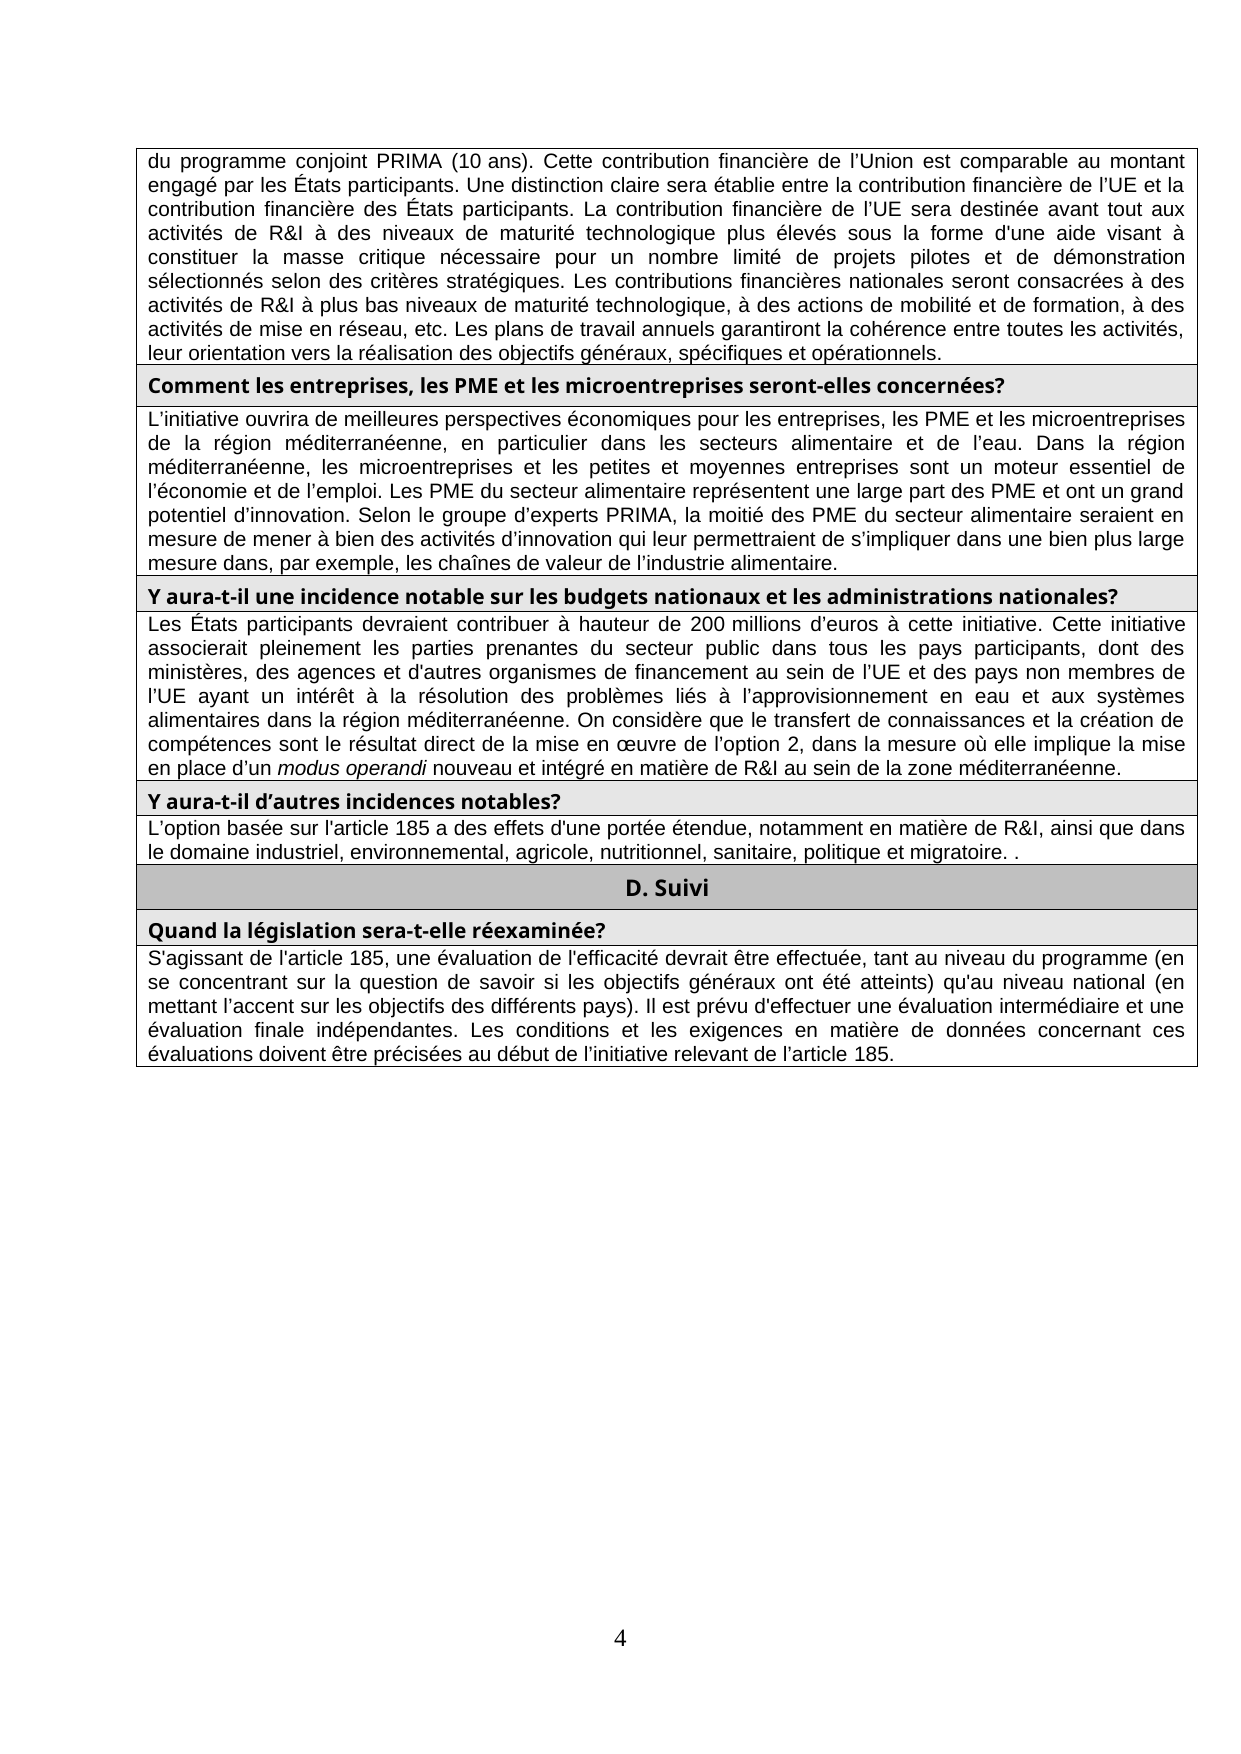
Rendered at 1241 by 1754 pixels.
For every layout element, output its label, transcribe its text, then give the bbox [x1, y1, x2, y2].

table_cell Y aura-t-il d’autres incidences notables? [137, 781, 1197, 815]
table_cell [137, 149, 1197, 364]
table_cell Quand la législation sera-t-elle réexaminée? [137, 910, 1197, 945]
table_cell L’initiative ouvrira de meilleures perspectives économiques pour les entreprises, les PME et les microentreprises de la région méditerranéenne, en particulier dans les secteurs alimentaire et de l’eau. Dans la région méditerranéenne, les microentreprises et les petites et moyennes entreprises sont un moteur essentiel de l’économie et de l’emploi. Les PME du secteur alimentaire représentent une large part des PME et ont un grand potentiel d’innovation. Selon le groupe d’experts PRIMA, la moitié des PME du secteur alimentaire seraient en mesure de mener à bien des activités d’innovation qui leur permettraient de s’impliquer dans une bien plus large mesure dans, par exemple, les chaînes de valeur de l’industrie alimentaire. [137, 407, 1197, 575]
table_cell L’option basée sur l'article 185 a des effets d'une portée étendue, notamment en matière de R&I, ainsi que dans le domaine industriel, environnemental, agricole, nutritionnel, sanitaire, politique et migratoire. . [137, 816, 1197, 864]
table_cell D. Suivi [137, 865, 1197, 909]
table_cell Les États participants devraient contribuer à hauteur de 200 millions d’euros à cette initiative. Cette initiative associerait pleinement les parties prenantes du secteur public dans tous les pays participants, dont des ministères, des agences et d'autres organismes de financement au sein de l’UE et des pays non membres de l’UE ayant un intérêt à la résolution des problèmes liés à l’approvisionnement en eau et aux systèmes alimentaires dans la région méditerranéenne. On considère que le transfert de connaissances et la création de compétences sont le résultat direct de la mise en œuvre de l’option 2, dans la mesure où elle implique la mise en place d’un modus operandi nouveau et intégré en matière de R&I au sein de la zone méditerranéenne. [137, 612, 1197, 779]
table_cell Y aura-t-il une incidence notable sur les budgets nationaux et les administrations nationales? [137, 576, 1197, 611]
table_cell S'agissant de l'article 185, une évaluation de l'efficacité devrait être effectuée, tant au niveau du programme (en se concentrant sur la question de savoir si les objectifs généraux ont été atteints) qu'au niveau national (en mettant l’accent sur les objectifs des différents pays). Il est prévu d'effectuer une évaluation intermédiaire et une évaluation finale indépendantes. Les conditions et les exigences en matière de données concernant ces évaluations doivent être précisées au début de l’initiative relevant de l’article 185. [137, 946, 1197, 1066]
table_cell Comment les entreprises, les PME et les microentreprises seront-elles concernées? [137, 365, 1197, 406]
